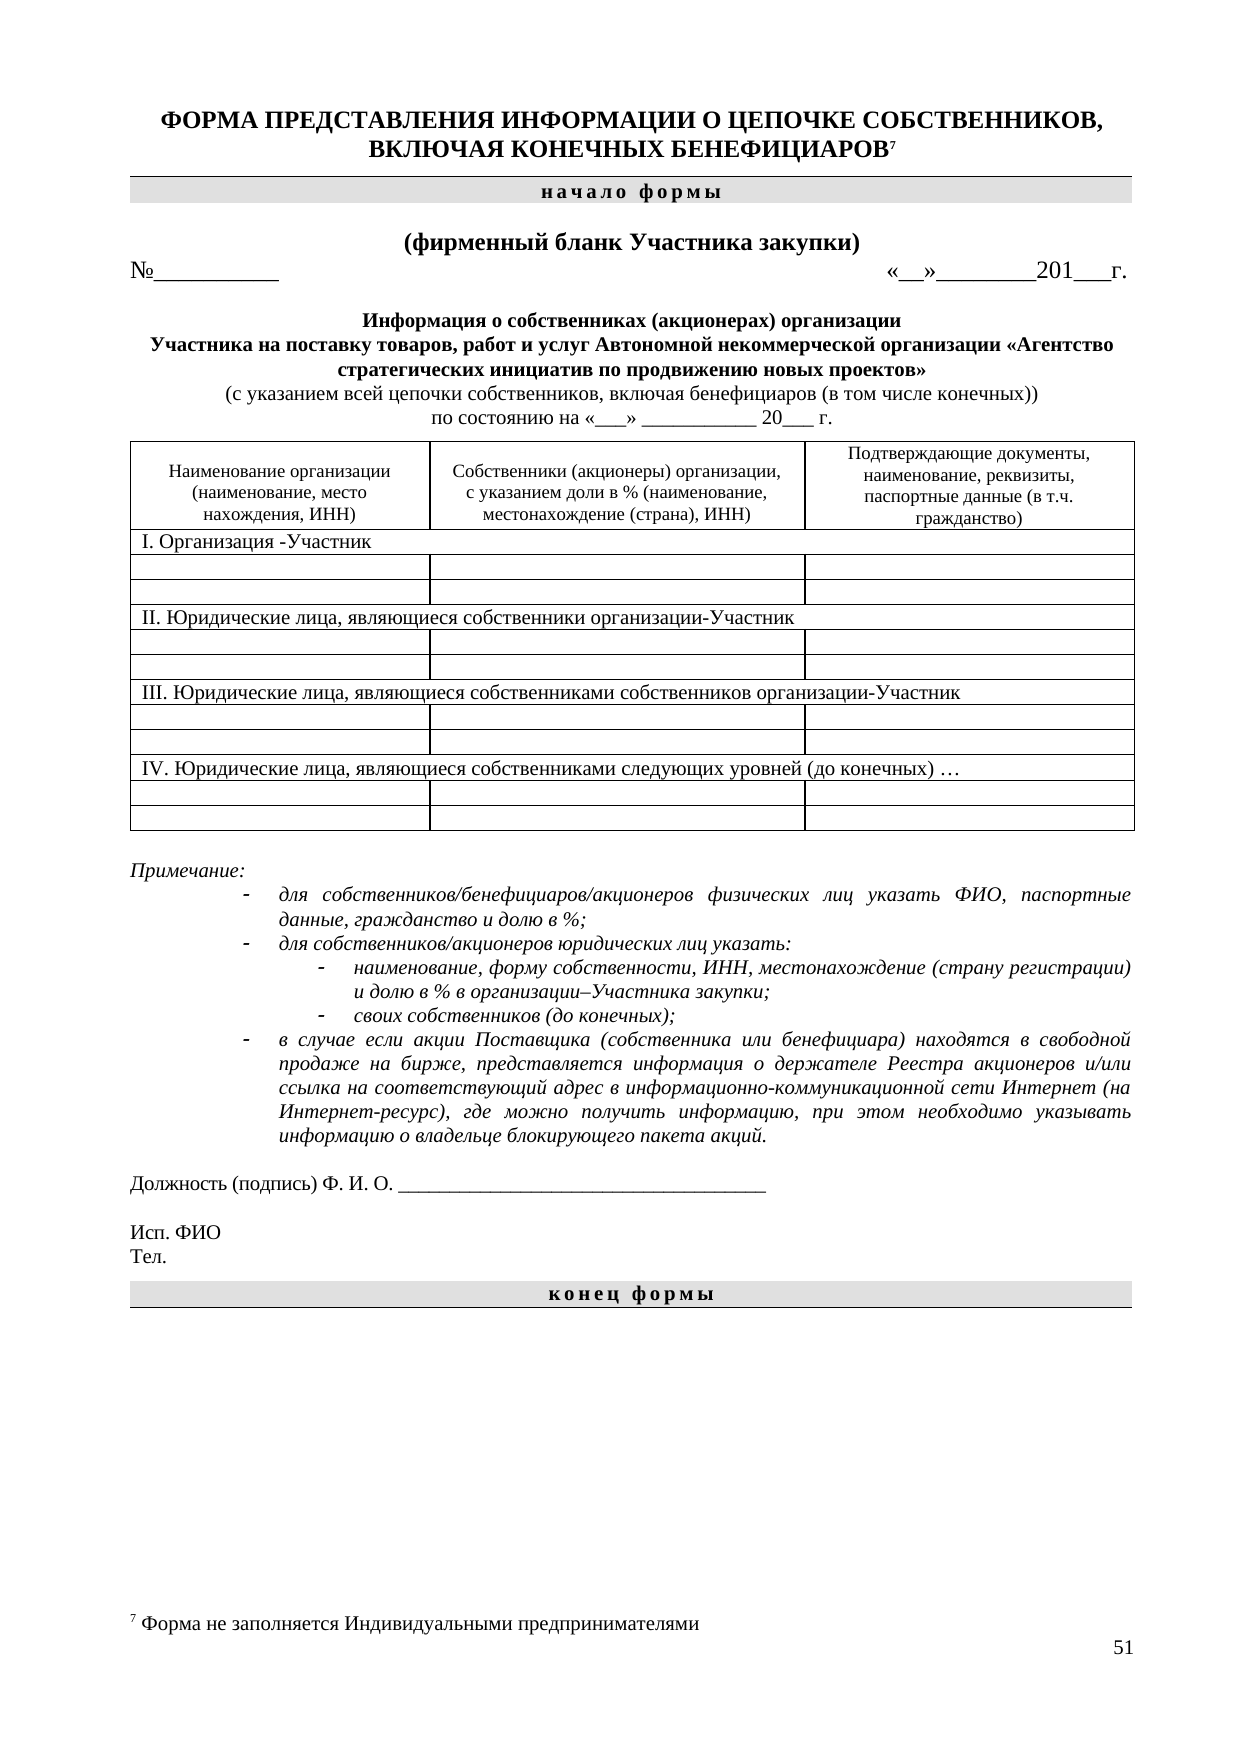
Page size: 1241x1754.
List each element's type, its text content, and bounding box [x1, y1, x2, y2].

table_header Наименование организации (наименование, место нахождения, ИНН) [131, 442, 429, 528]
table_cell [131, 705, 429, 729]
text Участника на поставку товаров, работ и услуг Автономной некоммерческой организации «Агентство стратегических инициатив по продвижению новых проектов» [130, 332, 1134, 381]
table_cell [806, 630, 1134, 654]
table_cell [431, 781, 804, 804]
table_cell [431, 580, 804, 604]
table_cell II. Юридические лица, являющиеся собственники организации-Участник [131, 605, 1134, 629]
table_cell [131, 555, 429, 579]
text конец формы [130, 1281, 1132, 1307]
table_cell [431, 655, 804, 679]
table_cell [806, 655, 1134, 679]
text Должность (подпись) Ф. И. О. ____________________________________ [130, 1171, 1134, 1195]
list для собственников/бенефициаров/акционеров физических лиц указать ФИО, паспортные данные, гражданство и долю в %; [241, 882, 1134, 931]
table_cell [806, 730, 1134, 754]
list наименование, форму собственности, ИНН, местонахождение (страну регистрации) и долю в % в организации–Участника закупки; [316, 954, 1134, 1003]
text (фирменный бланк Участника закупки) [130, 227, 1134, 256]
table_header Собственники (акционеры) организации, с указанием доли в % (наименование, местонахождение (страна), ИНН) [431, 442, 804, 528]
table_cell [806, 555, 1134, 579]
text Тел. [130, 1244, 1134, 1268]
table_cell III. Юридические лица, являющиеся собственниками собственников организации-Участник [131, 680, 1134, 704]
table_cell [431, 705, 804, 729]
text №__________ «__»________201___г. [130, 256, 1134, 284]
table_cell [131, 580, 429, 604]
table_cell [431, 555, 804, 579]
text Информация о собственниках (акционерах) организации [130, 308, 1134, 332]
table_header Подтверждающие документы, наименование, реквизиты, паспортные данные (в т.ч. гражданство) [806, 442, 1134, 528]
table_cell [131, 730, 429, 754]
text Исп. ФИО [130, 1220, 1134, 1244]
table_cell [131, 781, 429, 804]
list для собственников/акционеров юридических лиц указать: [241, 931, 1134, 954]
text Примечание: [130, 858, 1134, 882]
text начало формы [130, 177, 1132, 203]
table_cell I. Организация -Участник [131, 530, 1134, 553]
table_cell [131, 806, 429, 830]
table_cell [806, 705, 1134, 729]
table_cell IV. Юридические лица, являющиеся собственниками следующих уровней (до конечных) … [131, 755, 1134, 779]
table_cell [431, 730, 804, 754]
text по состоянию на «___» ___________ 20___ г. [130, 404, 1134, 429]
list в случае если акции Поставщика (собственника или бенефициара) находятся в свободной продаже на бирже, представляется информация о держателе Реестра акционеров и/или ссылка на соответствующий адрес в информационно-коммуникационной сети Интернет (на Интернет-ресурс), где можно получить информацию, при этом необходимо указывать информацию о владельце блокирующего пакета акций. [241, 1027, 1134, 1147]
table_cell [806, 580, 1134, 604]
text ФОРМА ПРЕДСТАВЛЕНИЯ ИНФОРМАЦИИ О ЦЕПОЧКЕ СОБСТВЕННИКОВ, ВКЛЮЧАЯ КОНЕЧНЫХ БЕНЕФИЦИАРОВ [130, 106, 1134, 163]
text (с указанием всей цепочки собственников, включая бенефициаров (в том числе конечных)) [130, 381, 1134, 404]
table_cell [431, 630, 804, 654]
list своих собственников (до конечных); [316, 1003, 1134, 1027]
table_cell [131, 655, 429, 679]
table_cell [806, 806, 1134, 830]
table_cell [806, 781, 1134, 804]
table_cell [431, 806, 804, 830]
table_cell [131, 630, 429, 654]
